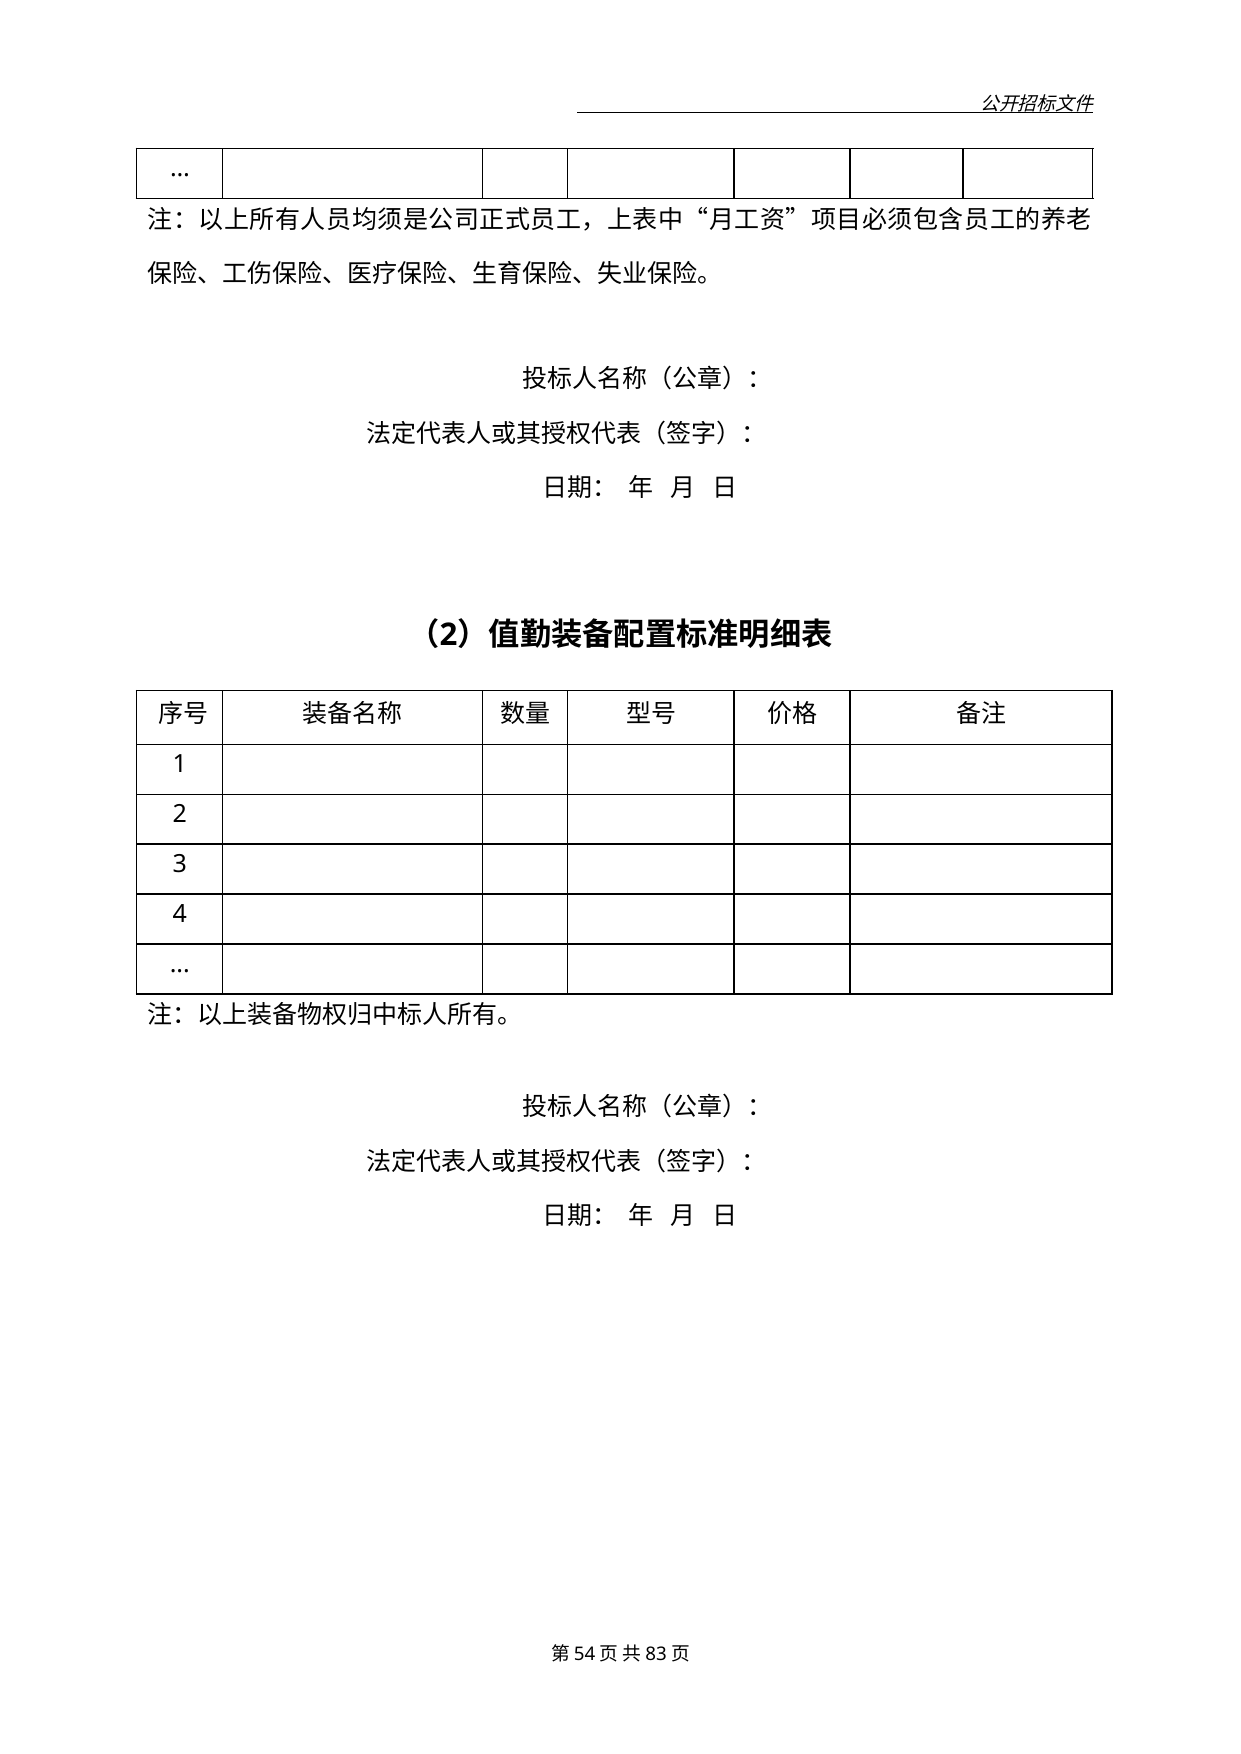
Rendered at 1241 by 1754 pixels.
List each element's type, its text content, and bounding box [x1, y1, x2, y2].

table_cell 4 [137, 895, 222, 943]
table_header 序号 [137, 691, 222, 743]
table_cell [568, 745, 733, 793]
table_cell [483, 745, 567, 793]
table_cell [851, 945, 1111, 993]
table_cell [223, 945, 482, 993]
text 投标人名称（公章）： [148, 359, 1092, 395]
text （2）值勤装备配置标准明细表 [148, 609, 1092, 654]
table_cell [223, 845, 482, 893]
table_cell [568, 149, 733, 198]
table_header 价格 [735, 691, 849, 743]
table_cell [735, 795, 849, 843]
table_cell [568, 945, 733, 993]
table_cell [483, 795, 567, 843]
table_cell [483, 845, 567, 893]
table_cell [483, 149, 567, 198]
table_cell [851, 149, 962, 198]
table_cell [735, 845, 849, 893]
table_header 数量 [483, 691, 567, 743]
table_header 装备名称 [223, 691, 482, 743]
table_cell [483, 895, 567, 943]
table_cell [568, 795, 733, 843]
table_cell [568, 895, 733, 943]
table_cell … [137, 149, 222, 198]
table_cell [735, 895, 849, 943]
table_cell [483, 945, 567, 993]
table_cell 1 [137, 745, 222, 793]
text 日期： 年 月 日 [148, 468, 1092, 504]
table_cell [851, 845, 1111, 893]
table_cell [851, 745, 1111, 793]
table_header 型号 [568, 691, 733, 743]
table_header 备注 [851, 691, 1111, 743]
table_cell [735, 149, 849, 198]
table_cell [735, 745, 849, 793]
table_cell [851, 795, 1111, 843]
table_cell [223, 149, 482, 198]
table_cell [223, 895, 482, 943]
table_cell [223, 795, 482, 843]
table_cell ... [137, 945, 222, 993]
text 注：以上装备物权归中标人所有。 [148, 995, 1092, 1031]
table_cell 2 [137, 795, 222, 843]
text 法定代表人或其授权代表（签字）： [148, 1141, 1092, 1177]
table_cell [223, 745, 482, 793]
table_cell [964, 149, 1092, 198]
table_cell 3 [137, 845, 222, 893]
text 投标人名称（公章）： [148, 1087, 1092, 1123]
text 日期： 年 月 日 [148, 1196, 1092, 1232]
table_cell [851, 895, 1111, 943]
text 注：以上所有人员均须是公司正式员工，上表中“月工资”项目必须包含员工的养老保险、工伤保险、医疗保险、生育保险、失业保险。 [148, 199, 1092, 290]
table_cell [735, 945, 849, 993]
table_cell [568, 845, 733, 893]
text 法定代表人或其授权代表（签字）： [148, 413, 1092, 449]
